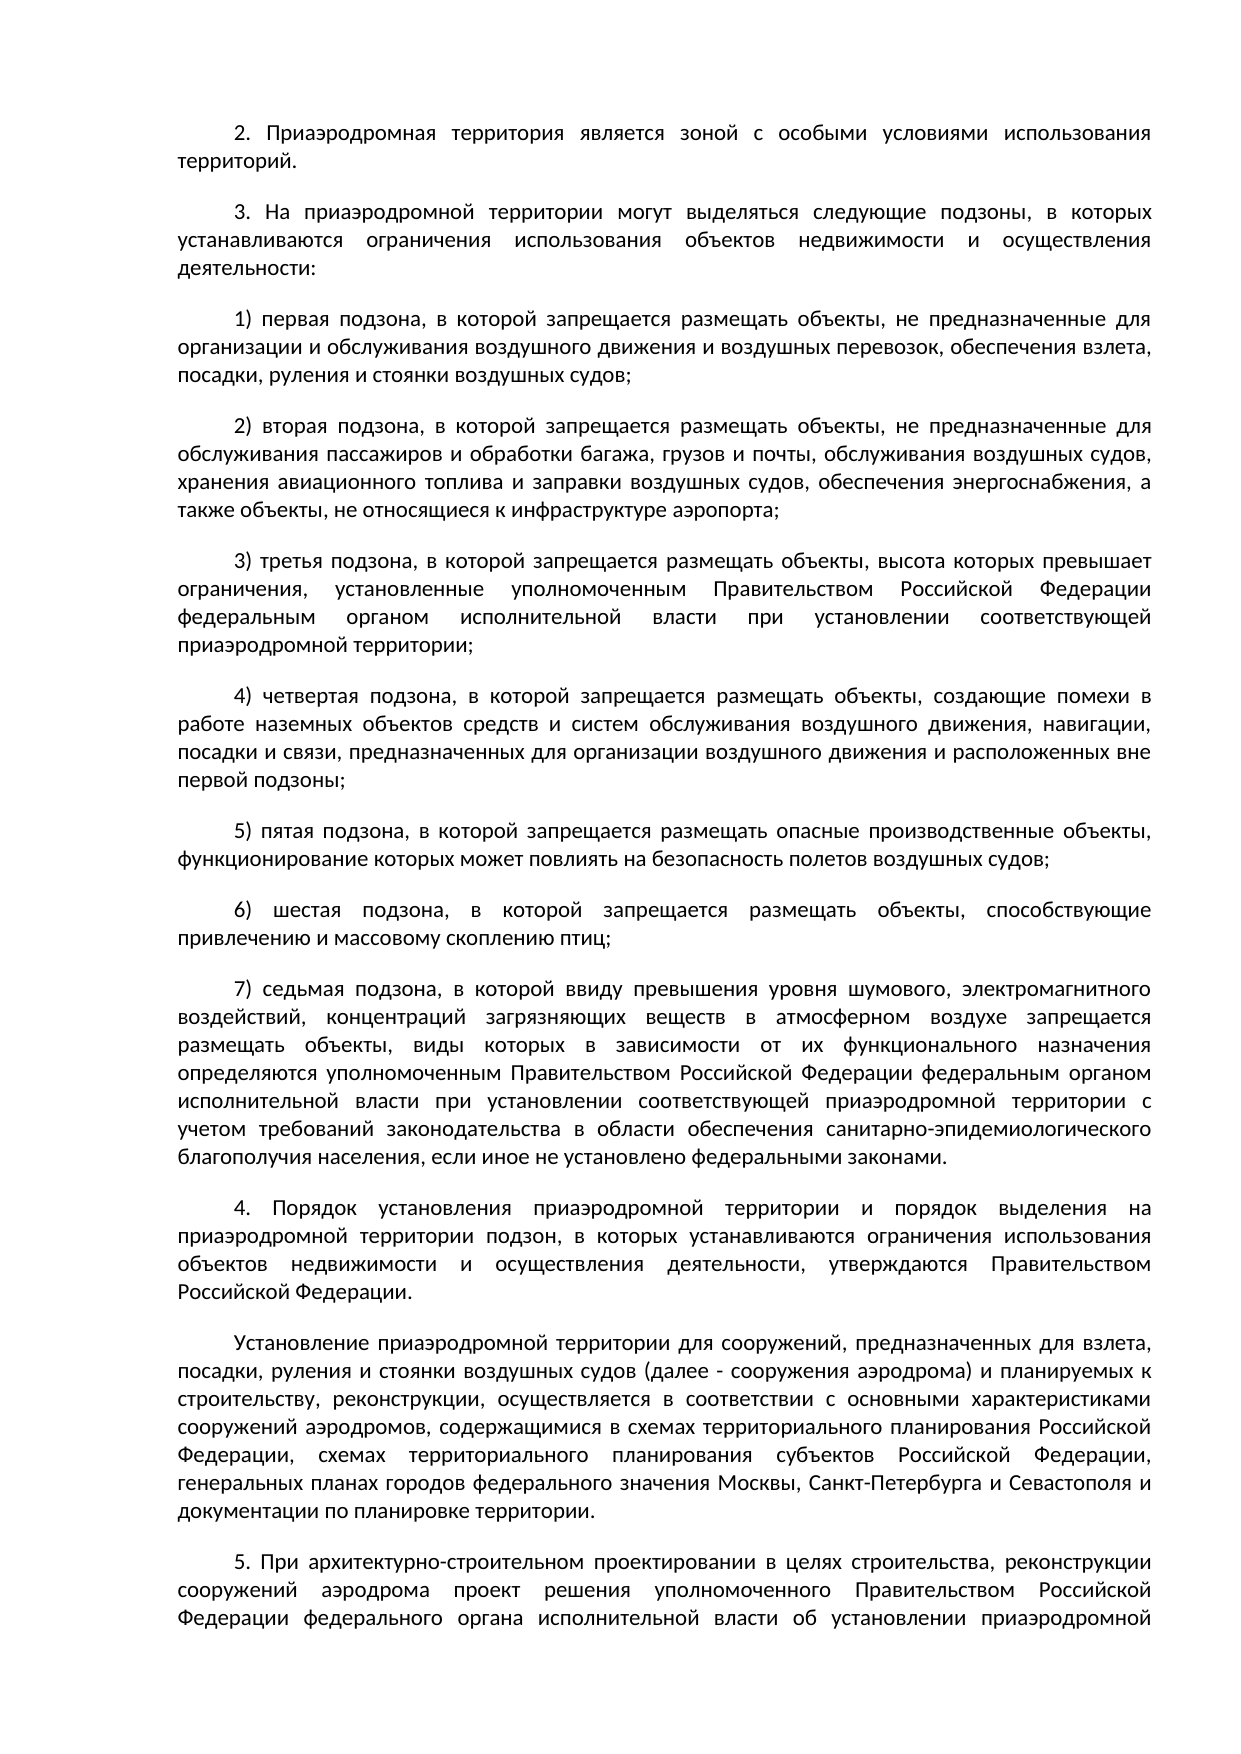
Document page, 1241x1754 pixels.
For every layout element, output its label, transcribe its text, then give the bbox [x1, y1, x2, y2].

text 1) первая подзона, в которой запрещается размещать объекты, не предназначенные для организации и обслуживания воздушного движения и воздушных перевозок, обеспечения взлета, посадки, руления и стоянки воздушных судов; [177, 304, 1152, 388]
text 4) четвертая подзона, в которой запрещается размещать объекты, создающие помехи в работе наземных объектов средств и систем обслуживания воздушного движения, навигации, посадки и связи, предназначенных для организации воздушного движения и расположенных вне первой подзоны; [177, 681, 1152, 793]
text 6) шестая подзона, в которой запрещается размещать объекты, способствующие привлечению и массовому скоплению птиц; [177, 895, 1152, 951]
text 2) вторая подзона, в которой запрещается размещать объекты, не предназначенные для обслуживания пассажиров и обработки багажа, грузов и почты, обслуживания воздушных судов, хранения авиационного топлива и заправки воздушных судов, обеспечения энергоснабжения, а также объекты, не относящиеся к инфраструктуре аэропорта; [177, 411, 1152, 523]
text 3. На приаэродромной территории могут выделяться следующие подзоны, в которых устанавливаются ограничения использования объектов недвижимости и осуществления деятельности: [177, 197, 1152, 281]
text 7) седьмая подзона, в которой ввиду превышения уровня шумового, электромагнитного воздействий, концентраций загрязняющих веществ в атмосферном воздухе запрещается размещать объекты, виды которых в зависимости от их функционального назначения определяются уполномоченным Правительством Российской Федерации федеральным органом исполнительной власти при установлении соответствующей приаэродромной территории с учетом требований законодательства в области обеспечения санитарно-эпидемиологического благополучия населения, если иное не установлено федеральными законами. [177, 974, 1152, 1170]
text 4. Порядок установления приаэродромной территории и порядок выделения на приаэродромной территории подзон, в которых устанавливаются ограничения использования объектов недвижимости и осуществления деятельности, утверждаются Правительством Российской Федерации. [177, 1193, 1152, 1305]
text Установление приаэродромной территории для сооружений, предназначенных для взлета, посадки, руления и стоянки воздушных судов (далее - сооружения аэродрома) и планируемых к строительству, реконструкции, осуществляется в соответствии с основными характеристиками сооружений аэродромов, содержащимися в схемах территориального планирования Российской Федерации, схемах территориального планирования субъектов Российской Федерации, генеральных планах городов федерального значения Москвы, Санкт-Петербурга и Севастополя и документации по планировке территории. [177, 1328, 1152, 1524]
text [177, 1547, 1152, 1631]
text 3) третья подзона, в которой запрещается размещать объекты, высота которых превышает ограничения, установленные уполномоченным Правительством Российской Федерации федеральным органом исполнительной власти при установлении соответствующей приаэродромной территории; [177, 546, 1152, 658]
text 2. Приаэродромная территория является зоной с особыми условиями использования территорий. [177, 118, 1152, 174]
text 5) пятая подзона, в которой запрещается размещать опасные производственные объекты, функционирование которых может повлиять на безопасность полетов воздушных судов; [177, 816, 1152, 872]
